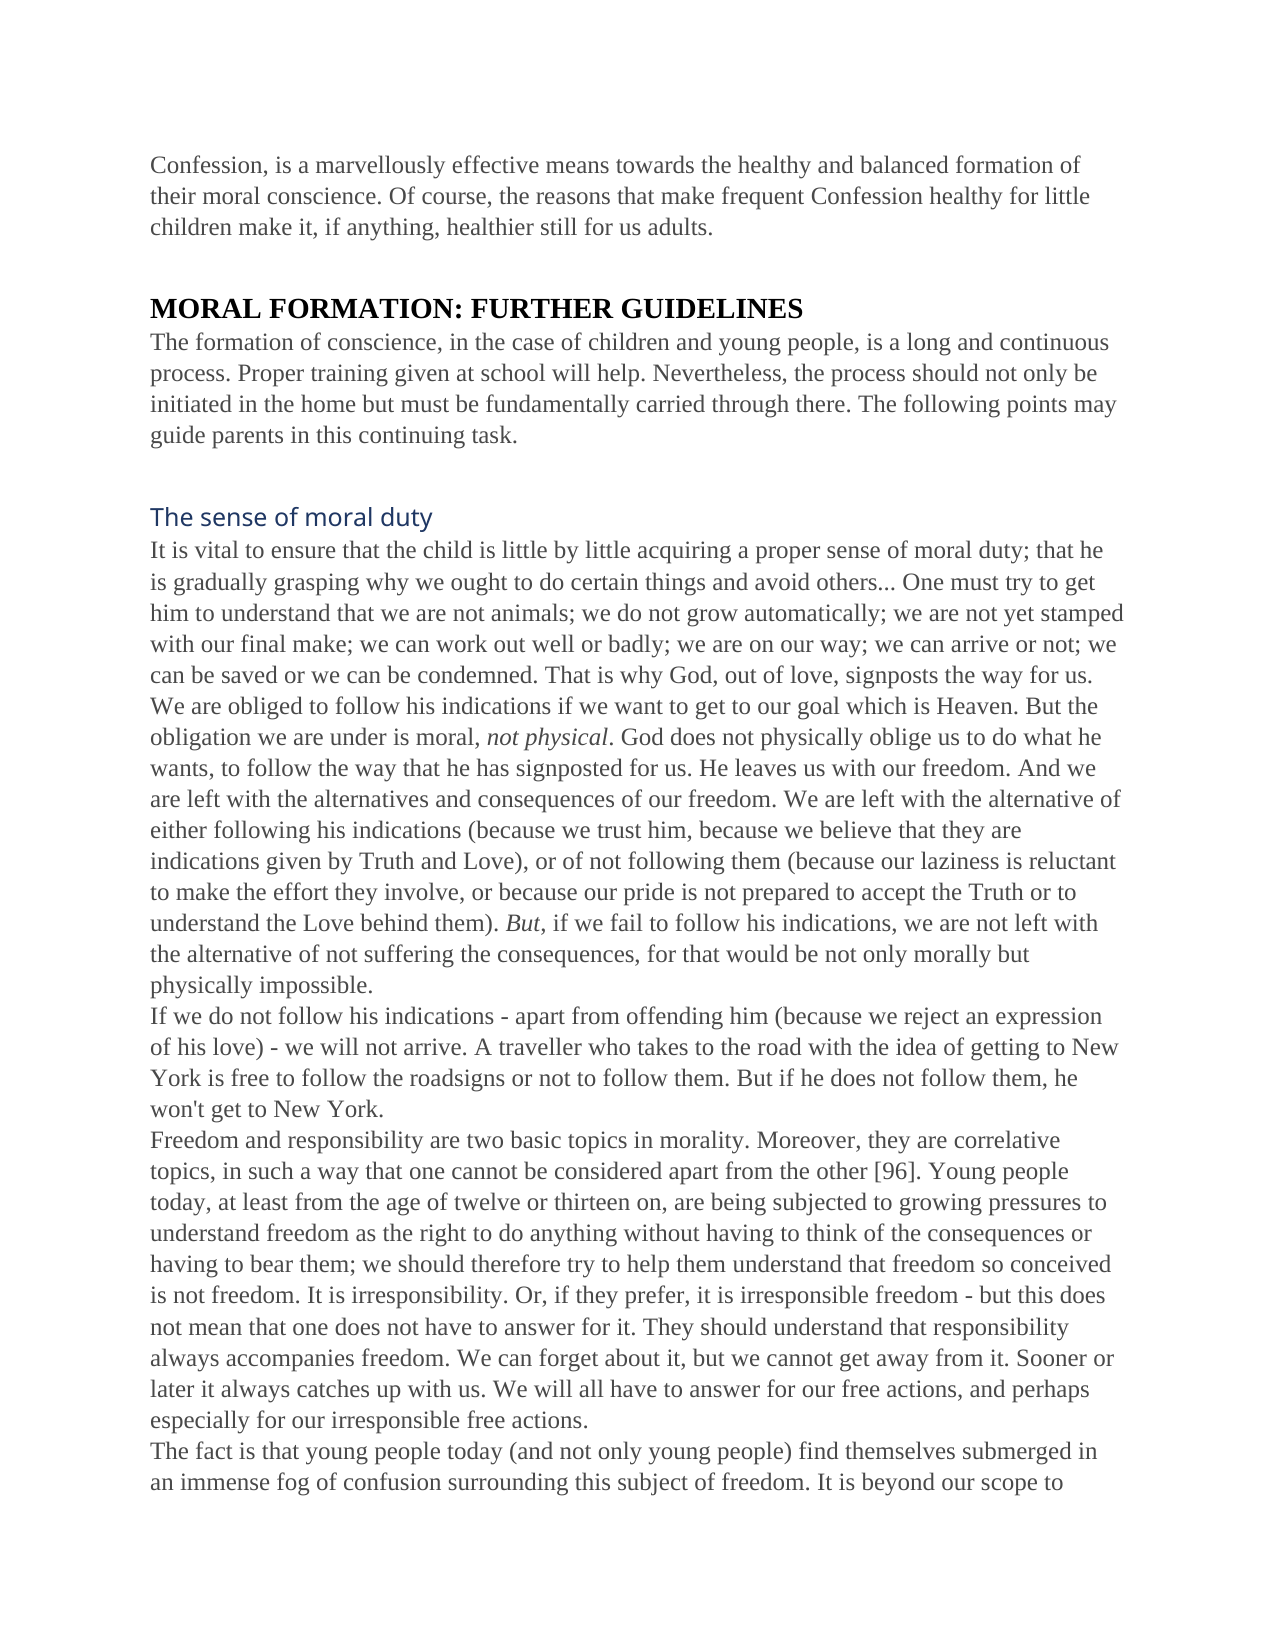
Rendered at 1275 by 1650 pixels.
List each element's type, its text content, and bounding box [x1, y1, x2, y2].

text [150, 468, 1125, 1496]
text MORAL FORMATION: FURTHER GUIDELINES The formation of conscience, in the case of children and young people, is a long and continuous process. Proper training given at school will help. Nevertheless, the process should not only be initiated in the home but must be fundamentally carried through there. The following points may guide parents in this continuing task. [150, 260, 1125, 449]
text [150, 150, 1125, 241]
